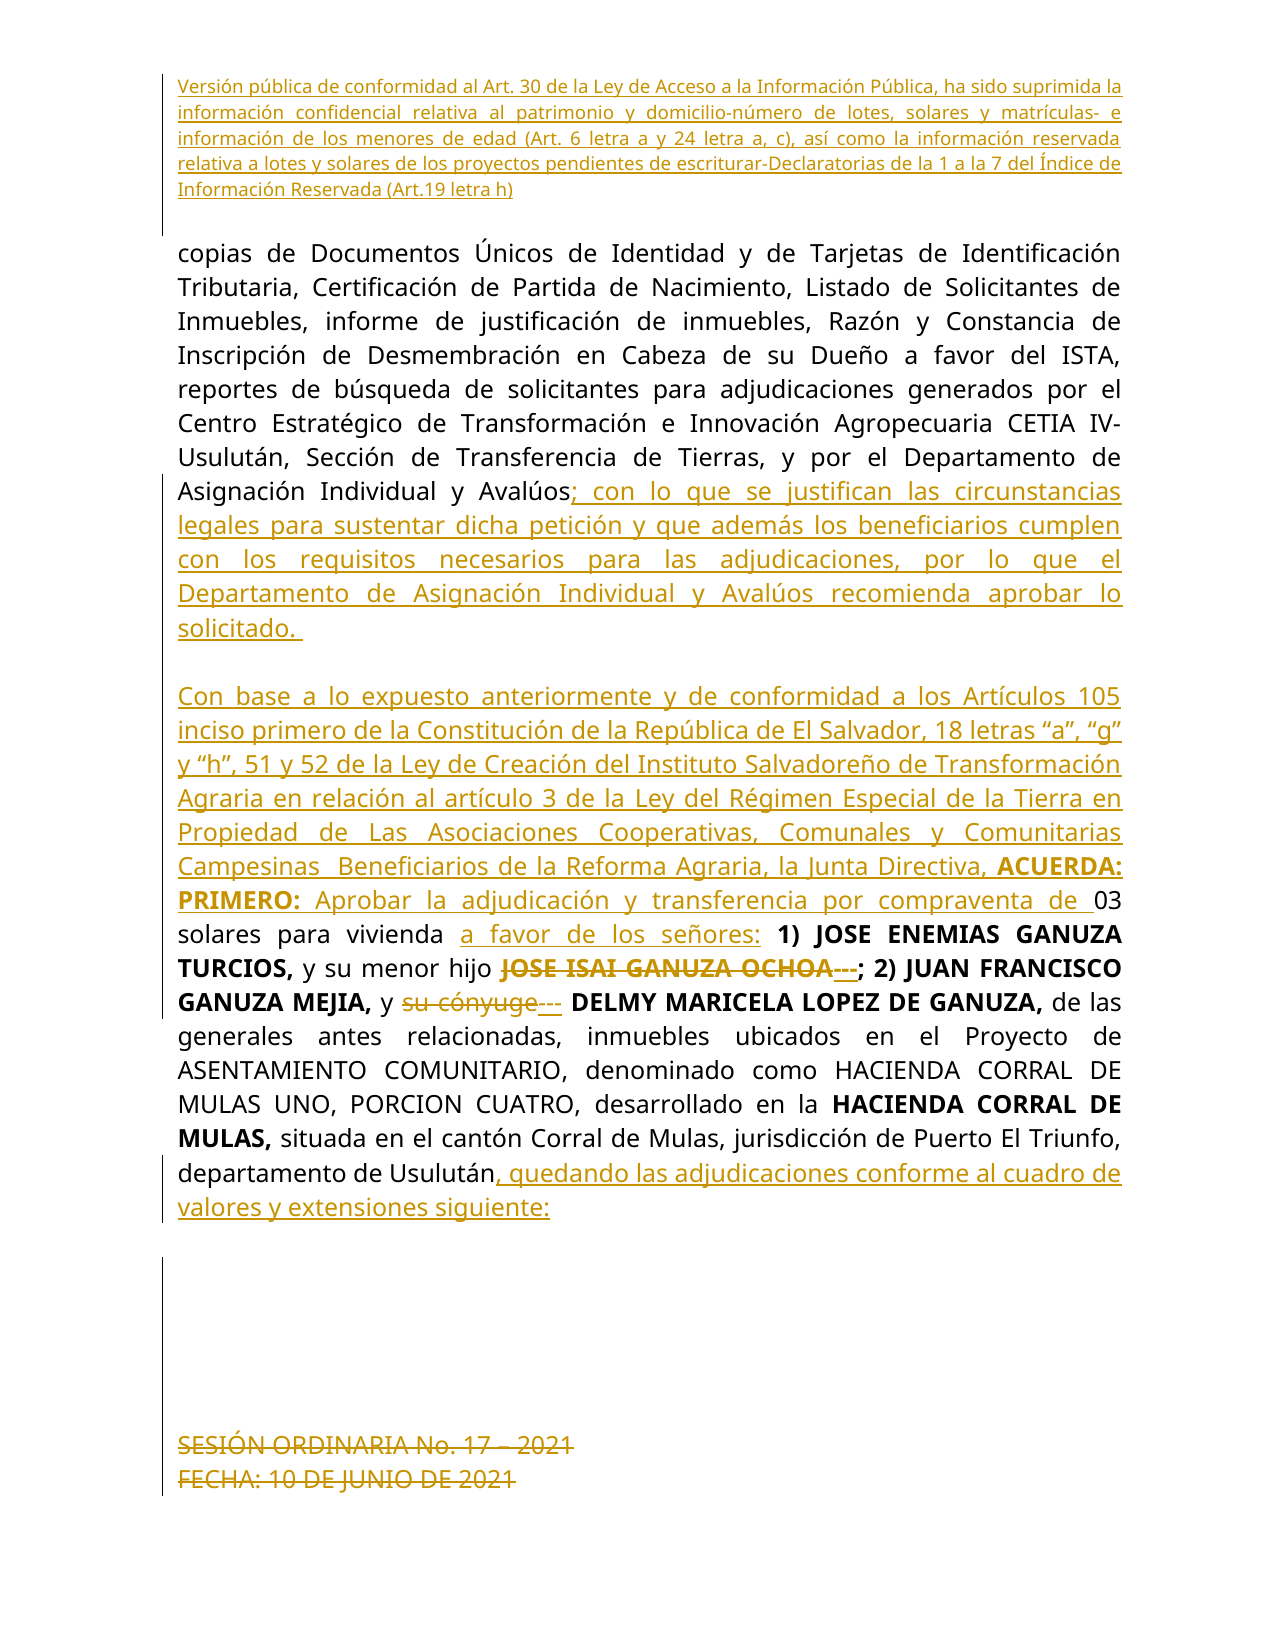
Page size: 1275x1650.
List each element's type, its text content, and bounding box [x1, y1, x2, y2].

text 03 solares para vivienda 1) JOSE ENEMIAS GANUZA TURCIOS, y su menor hijo ; 2) JUAN FRANCISCO GANUZA MEJIA, y DELMY MARICELA LOPEZ DE GANUZA, de las generales antes relacionadas, inmuebles ubicados en el Proyecto de ASENTAMIENTO COMUNITARIO, denominado como HACIENDA CORRAL DE MULAS UNO, PORCION CUATRO, desarrollado en la HACIENDA CORRAL DE MULAS, situada en el cantón Corral de Mulas, jurisdicción de Puerto El Triunfo, departamento de Usulután [177, 678, 1122, 741]
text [177, 236, 1122, 537]
text 03 solares para vivienda 1) JOSE ENEMIAS GANUZA TURCIOS, y su menor hijo ; 2) JUAN FRANCISCO GANUZA MEJIA, y DELMY MARICELA LOPEZ DE GANUZA, de las generales antes relacionadas, inmuebles ubicados en el Proyecto de ASENTAMIENTO COMUNITARIO, denominado como HACIENDA CORRAL DE MULAS UNO, PORCION CUATRO, desarrollado en la HACIENDA CORRAL DE MULAS, situada en el cantón Corral de Mulas, jurisdicción de Puerto El Triunfo, departamento de Usulután [177, 777, 1122, 809]
text 03 solares para vivienda 1) JOSE ENEMIAS GANUZA TURCIOS, y su menor hijo ; 2) JUAN FRANCISCO GANUZA MEJIA, y DELMY MARICELA LOPEZ DE GANUZA, de las generales antes relacionadas, inmuebles ubicados en el Proyecto de ASENTAMIENTO COMUNITARIO, denominado como HACIENDA CORRAL DE MULAS UNO, PORCION CUATRO, desarrollado en la HACIENDA CORRAL DE MULAS, situada en el cantón Corral de Mulas, jurisdicción de Puerto El Triunfo, departamento de Usulután [177, 844, 1122, 877]
text 03 solares para vivienda 1) JOSE ENEMIAS GANUZA TURCIOS, y su menor hijo ; 2) JUAN FRANCISCO GANUZA MEJIA, y DELMY MARICELA LOPEZ DE GANUZA, de las generales antes relacionadas, inmuebles ubicados en el Proyecto de ASENTAMIENTO COMUNITARIO, denominado como HACIENDA CORRAL DE MULAS UNO, PORCION CUATRO, desarrollado en la HACIENDA CORRAL DE MULAS, situada en el cantón Corral de Mulas, jurisdicción de Puerto El Triunfo, departamento de Usulután [177, 878, 1122, 1223]
text 03 solares para vivienda 1) JOSE ENEMIAS GANUZA TURCIOS, y su menor hijo ; 2) JUAN FRANCISCO GANUZA MEJIA, y DELMY MARICELA LOPEZ DE GANUZA, de las generales antes relacionadas, inmuebles ubicados en el Proyecto de ASENTAMIENTO COMUNITARIO, denominado como HACIENDA CORRAL DE MULAS UNO, PORCION CUATRO, desarrollado en la HACIENDA CORRAL DE MULAS, situada en el cantón Corral de Mulas, jurisdicción de Puerto El Triunfo, departamento de Usulután [177, 810, 1122, 843]
text 03 solares para vivienda 1) JOSE ENEMIAS GANUZA TURCIOS, y su menor hijo ; 2) JUAN FRANCISCO GANUZA MEJIA, y DELMY MARICELA LOPEZ DE GANUZA, de las generales antes relacionadas, inmuebles ubicados en el Proyecto de ASENTAMIENTO COMUNITARIO, denominado como HACIENDA CORRAL DE MULAS UNO, PORCION CUATRO, desarrollado en la HACIENDA CORRAL DE MULAS, situada en el cantón Corral de Mulas, jurisdicción de Puerto El Triunfo, departamento de Usulután [177, 742, 1122, 775]
